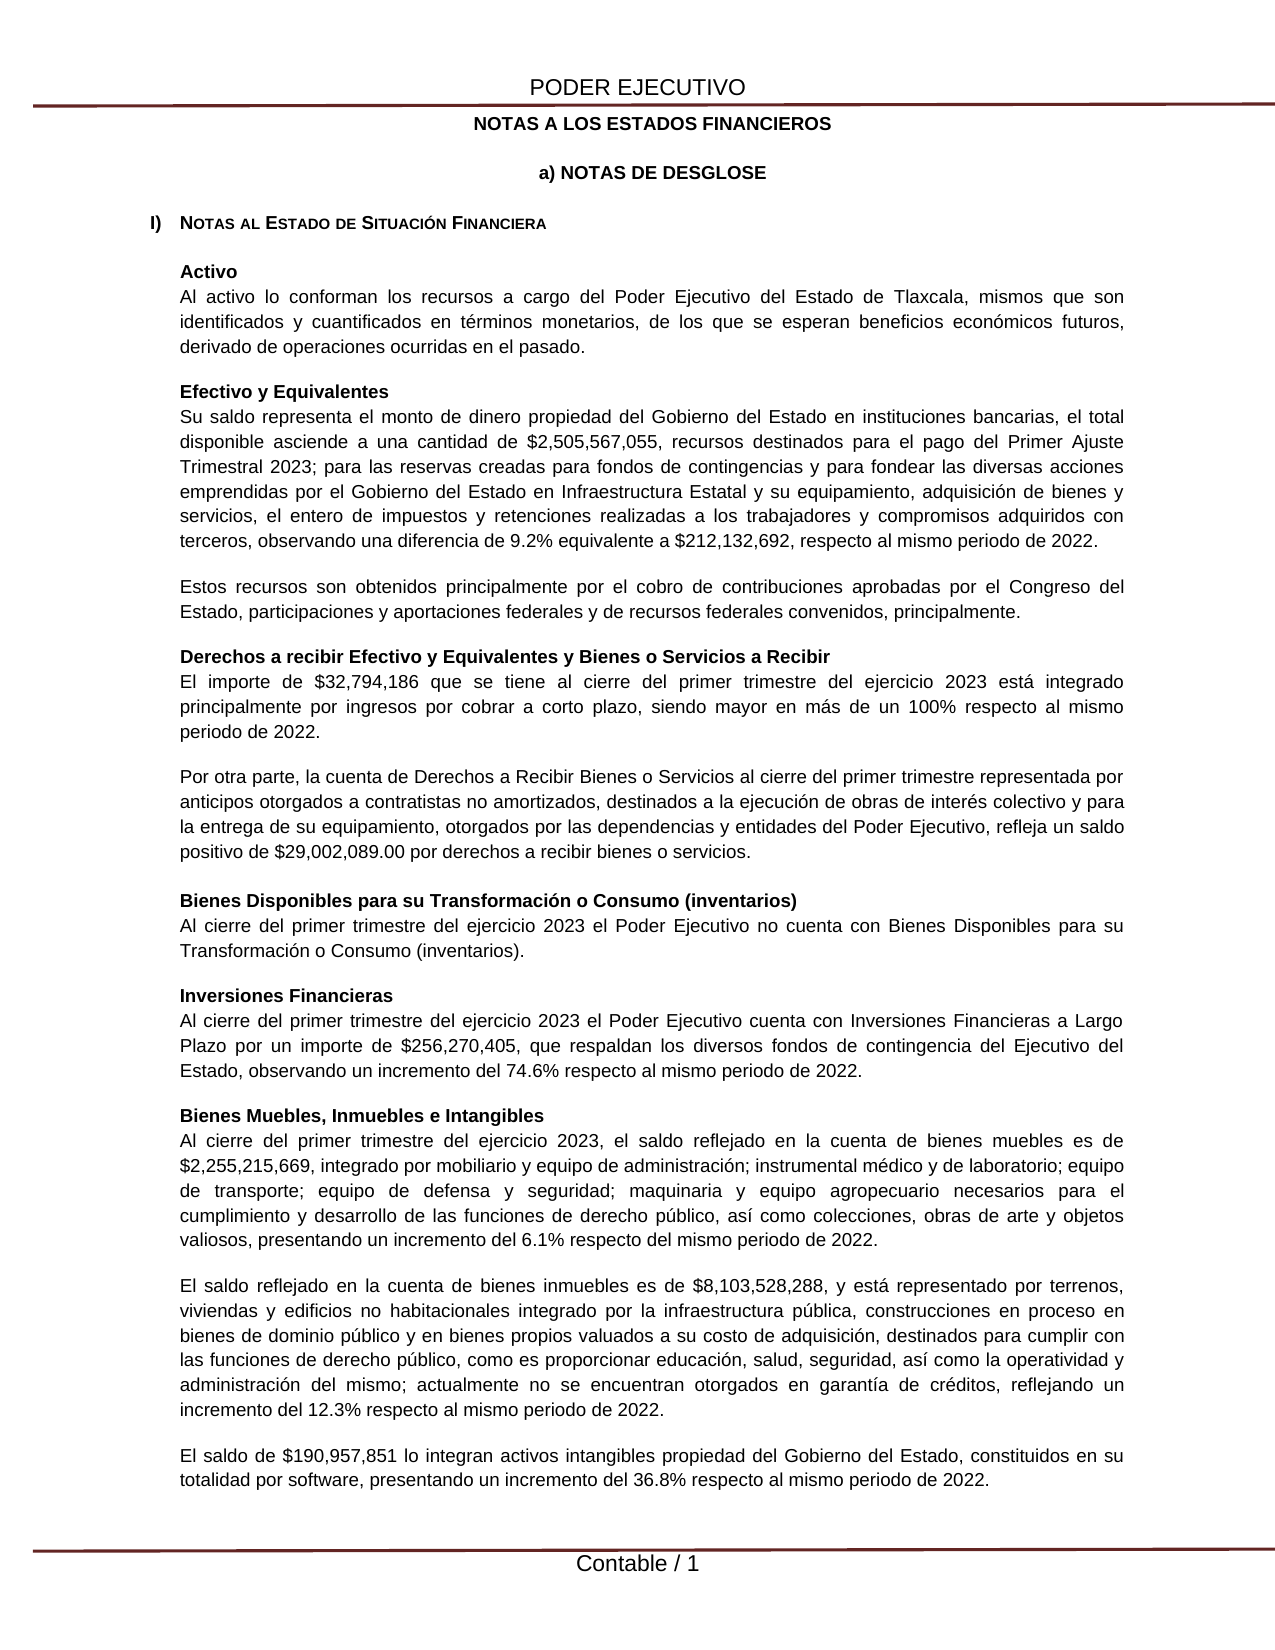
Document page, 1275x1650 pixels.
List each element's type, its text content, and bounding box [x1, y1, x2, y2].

text Al cierre del primer trimestre del ejercicio 2023 el Poder Ejecutivo cuenta con Inversiones Financieras a Largo Plazo por un importe de $256,270,405, que respaldan los diversos fondos de contingencia del Ejecutivo del Estado, observando un incremento del 74.6% respecto al mismo periodo de 2022. [179, 1010, 1125, 1081]
text Derechos a recibir Efectivo y Equivalentes y Bienes o Servicios a Recibir [179, 646, 1125, 668]
text El saldo de $190,957,851 lo integran activos intangibles propiedad del Gobierno del Estado, constituidos en su totalidad por software, presentando un incremento del 36.8% respecto al mismo periodo de 2022. [179, 1444, 1125, 1491]
text Bienes Muebles, Inmuebles e Intangibles [179, 1105, 1125, 1127]
text Inversiones Financieras [179, 985, 1125, 1007]
text Estos recursos son obtenidos principalmente por el cobro de contribuciones aprobadas por el Congreso del Estado, participaciones y aportaciones federales y de recursos federales convenidos, principalmente. [179, 576, 1125, 622]
text Activo [150, 261, 1125, 283]
text El importe de $32,794,186 que se tiene al cierre del primer trimestre del ejercicio 2023 está integrado principalmente por ingresos por cobrar a corto plazo, siendo mayor en más de un 100% respecto al mismo periodo de 2022. [179, 671, 1125, 742]
text Al activo lo conforman los recursos a cargo del Poder Ejecutivo del Estado de Tlaxcala, mismos que son identificados y cuantificados en términos monetarios, de los que se esperan beneficios económicos futuros, derivado de operaciones ocurridas en el pasado. [179, 286, 1125, 357]
text Por otra parte, la cuenta de Derechos a Recibir Bienes o Servicios al cierre del primer trimestre representada por anticipos otorgados a contratistas no amortizados, destinados a la ejecución de obras de interés colectivo y para la entrega de su equipamiento, otorgados por las dependencias y entidades del Poder Ejecutivo, refleja un saldo positivo de $29,002,089.00 por derechos a recibir bienes o servicios. [179, 766, 1125, 862]
text Al cierre del primer trimestre del ejercicio 2023, el saldo reflejado en la cuenta de bienes muebles es de $2,255,215,669, integrado por mobiliario y equipo de administración; instrumental médico y de laboratorio; equipo de transporte; equipo de defensa y seguridad; maquinaria y equipo agropecuario necesarios para el cumplimiento y desarrollo de las funciones de derecho público, así como colecciones, obras de arte y objetos valiosos, presentando un incremento del 6.1% respecto del mismo periodo de 2022. [179, 1130, 1125, 1251]
text a) NOTAS DE DESGLOSE [150, 162, 1125, 184]
text Su saldo representa el monto de dinero propiedad del Gobierno del Estado en instituciones bancarias, el total disponible asciende a una cantidad de $2,505,567,055, recursos destinados para el pago del Primer Ajuste Trimestral 2023; para las reservas creadas para fondos de contingencias y para fondear las diversas acciones emprendidas por el Gobierno del Estado en Infraestructura Estatal y su equipamiento, adquisición de bienes y servicios, el entero de impuestos y retenciones realizadas a los trabajadores y compromisos adquiridos con terceros, observando una diferencia de 9.2% equivalente a $212,132,692, respecto al mismo periodo de 2022. [179, 406, 1125, 552]
text El saldo reflejado en la cuenta de bienes inmuebles es de $8,103,528,288, y está representado por terrenos, viviendas y edificios no habitacionales integrado por la infraestructura pública, construcciones en proceso en bienes de dominio público y en bienes propios valuados a su costo de adquisición, destinados para cumplir con las funciones de derecho público, como es proporcionar educación, salud, seguridad, así como la operatividad y administración del mismo; actualmente no se encuentran otorgados en garantía de créditos, reflejando un incremento del 12.3% respecto al mismo periodo de 2022. [179, 1275, 1125, 1420]
list Notas al Estado de Situación Financiera [150, 212, 1125, 233]
text NOTAS A LOS ESTADOS FINANCIEROS [150, 112, 1125, 134]
text Bienes Disponibles para su Transformación o Consumo (inventarios) [179, 890, 1125, 912]
text Al cierre del primer trimestre del ejercicio 2023 el Poder Ejecutivo no cuenta con Bienes Disponibles para su Transformación o Consumo (inventarios). [179, 915, 1125, 961]
text Efectivo y Equivalentes [150, 381, 1125, 403]
